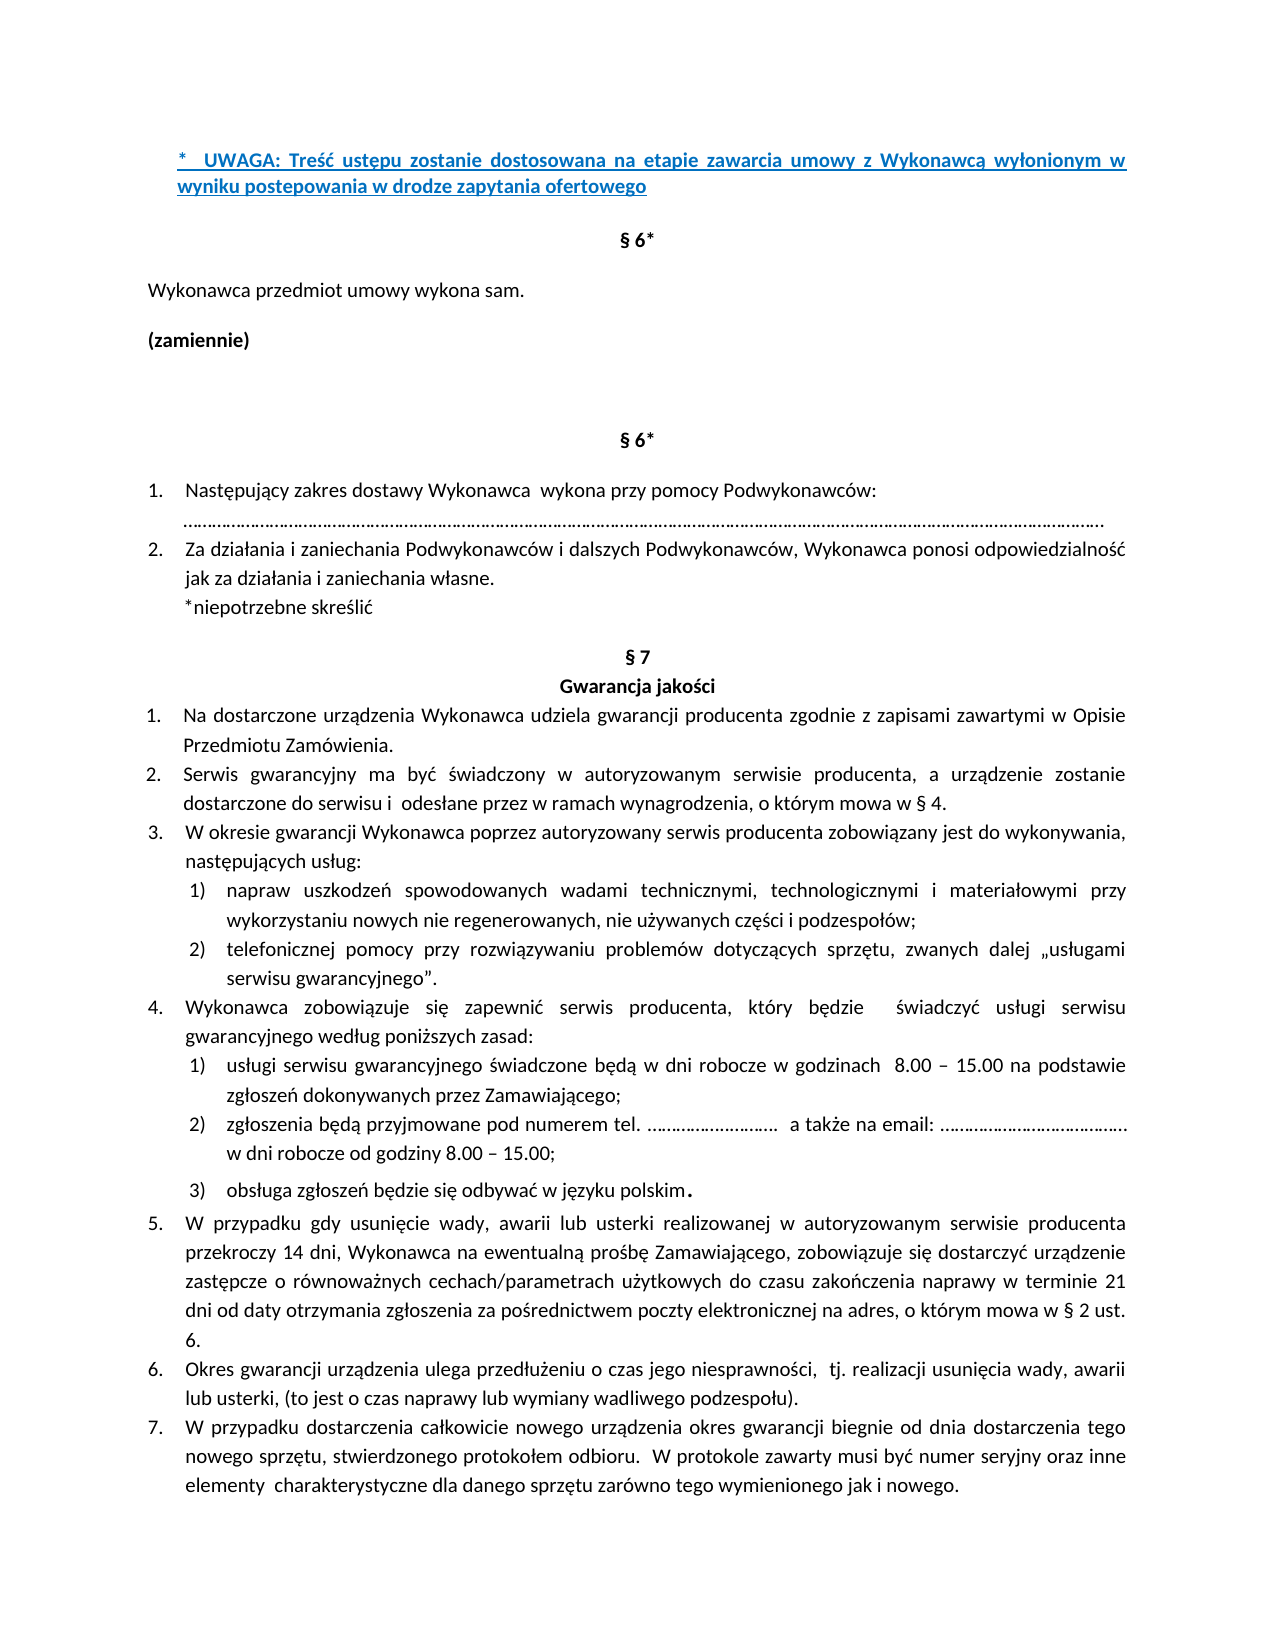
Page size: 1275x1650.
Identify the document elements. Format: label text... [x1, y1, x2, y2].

text Wykonawca przedmiot umowy wykona sam. [148, 278, 1127, 303]
list W przypadku gdy usunięcie wady, awarii lub usterki realizowanej w autoryzowanym serwisie producenta przekroczy 14 dni, Wykonawca na ewentualną prośbę Zamawiającego, zobowiązuje się dostarczyć urządzenie zastępcze o równoważnych cechach/parametrach użytkowych do czasu zakończenia naprawy w terminie 21 dni od daty otrzymania zgłoszenia za pośrednictwem poczty elektronicznej na adres, o którym mowa w § 2 ust. 6. [148, 1210, 1127, 1352]
list usługi serwisu gwarancyjnego świadczone będą w dni robocze w godzinach 8.00 – 15.00 na podstawie zgłoszeń dokonywanych przez Zamawiającego; [189, 1053, 1127, 1107]
text Gwarancja jakości [148, 673, 1127, 699]
list obsługa zgłoszeń będzie się odbywać w języku polskim. [189, 1169, 1127, 1205]
subtitle Następujący zakres dostawy Wykonawca wykona przy pomocy Podwykonawców: [148, 478, 1127, 503]
list napraw uszkodzeń spowodowanych wadami technicznymi, technologicznymi i materiałowymi przy wykorzystaniu nowych nie regenerowanych, nie używanych części i podzespołów; [189, 878, 1127, 932]
text § 6* [148, 428, 1127, 453]
list W okresie gwarancji Wykonawca poprzez autoryzowany serwis producenta zobowiązany jest do wykonywania, następujących usług: [148, 819, 1127, 874]
list Wykonawca zobowiązuje się zapewnić serwis producenta, który będzie świadczyć usługi serwisu gwarancyjnego według poniższych zasad: [148, 994, 1127, 1049]
subtitle Za działania i zaniechania Podwykonawców i dalszych Podwykonawców, Wykonawca ponosi odpowiedzialność jak za działania i zaniechania własne. [148, 536, 1127, 591]
text (zamiennie) [148, 328, 1127, 353]
list * UWAGA: Treść ustępu zostanie dostosowana na etapie zawarcia umowy z Wykonawcą wyłonionym w wyniku postepowania w drodze zapytania ofertowego [177, 171, 1127, 198]
list * UWAGA: Treść ustępu zostanie dostosowana na etapie zawarcia umowy z Wykonawcą wyłonionym w wyniku postepowania w drodze zapytania ofertowego [177, 148, 1127, 169]
list Na dostarczone urządzenia Wykonawca udziela gwarancji producenta zgodnie z zapisami zawartymi w Opisie Przedmiotu Zamówienia. [146, 703, 1127, 757]
text *niepotrzebne skreślić [183, 594, 1127, 620]
text § 7 [148, 644, 1127, 670]
list W przypadku dostarczenia całkowicie nowego urządzenia okres gwarancji biegnie od dnia dostarczenia tego nowego sprzętu, stwierdzonego protokołem odbioru. W protokole zawarty musi być numer seryjny oraz inne elementy charakterystyczne dla danego sprzętu zarówno tego wymienionego jak i nowego. [148, 1414, 1127, 1498]
list Okres gwarancji urządzenia ulega przedłużeniu o czas jego niesprawności, tj. realizacji usunięcia wady, awarii lub usterki, (to jest o czas naprawy lub wymiany wadliwego podzespołu). [148, 1356, 1127, 1411]
list zgłoszenia będą przyjmowane pod numerem tel. ……………..………. a także na email: ………………………………… w dni robocze od godziny 8.00 – 15.00; [189, 1111, 1127, 1166]
text ………………………………………………………………………………………………………………………………………………………………………… [183, 507, 1127, 532]
list Serwis gwarancyjny ma być świadczony w autoryzowanym serwisie producenta, a urządzenie zostanie dostarczone do serwisu i odesłane przez w ramach wynagrodzenia, o którym mowa w § 4. [146, 761, 1127, 816]
text § 6* [148, 228, 1127, 253]
list telefonicznej pomocy przy rozwiązywaniu problemów dotyczących sprzętu, zwanych dalej „usługami serwisu gwarancyjnego”. [189, 936, 1127, 991]
